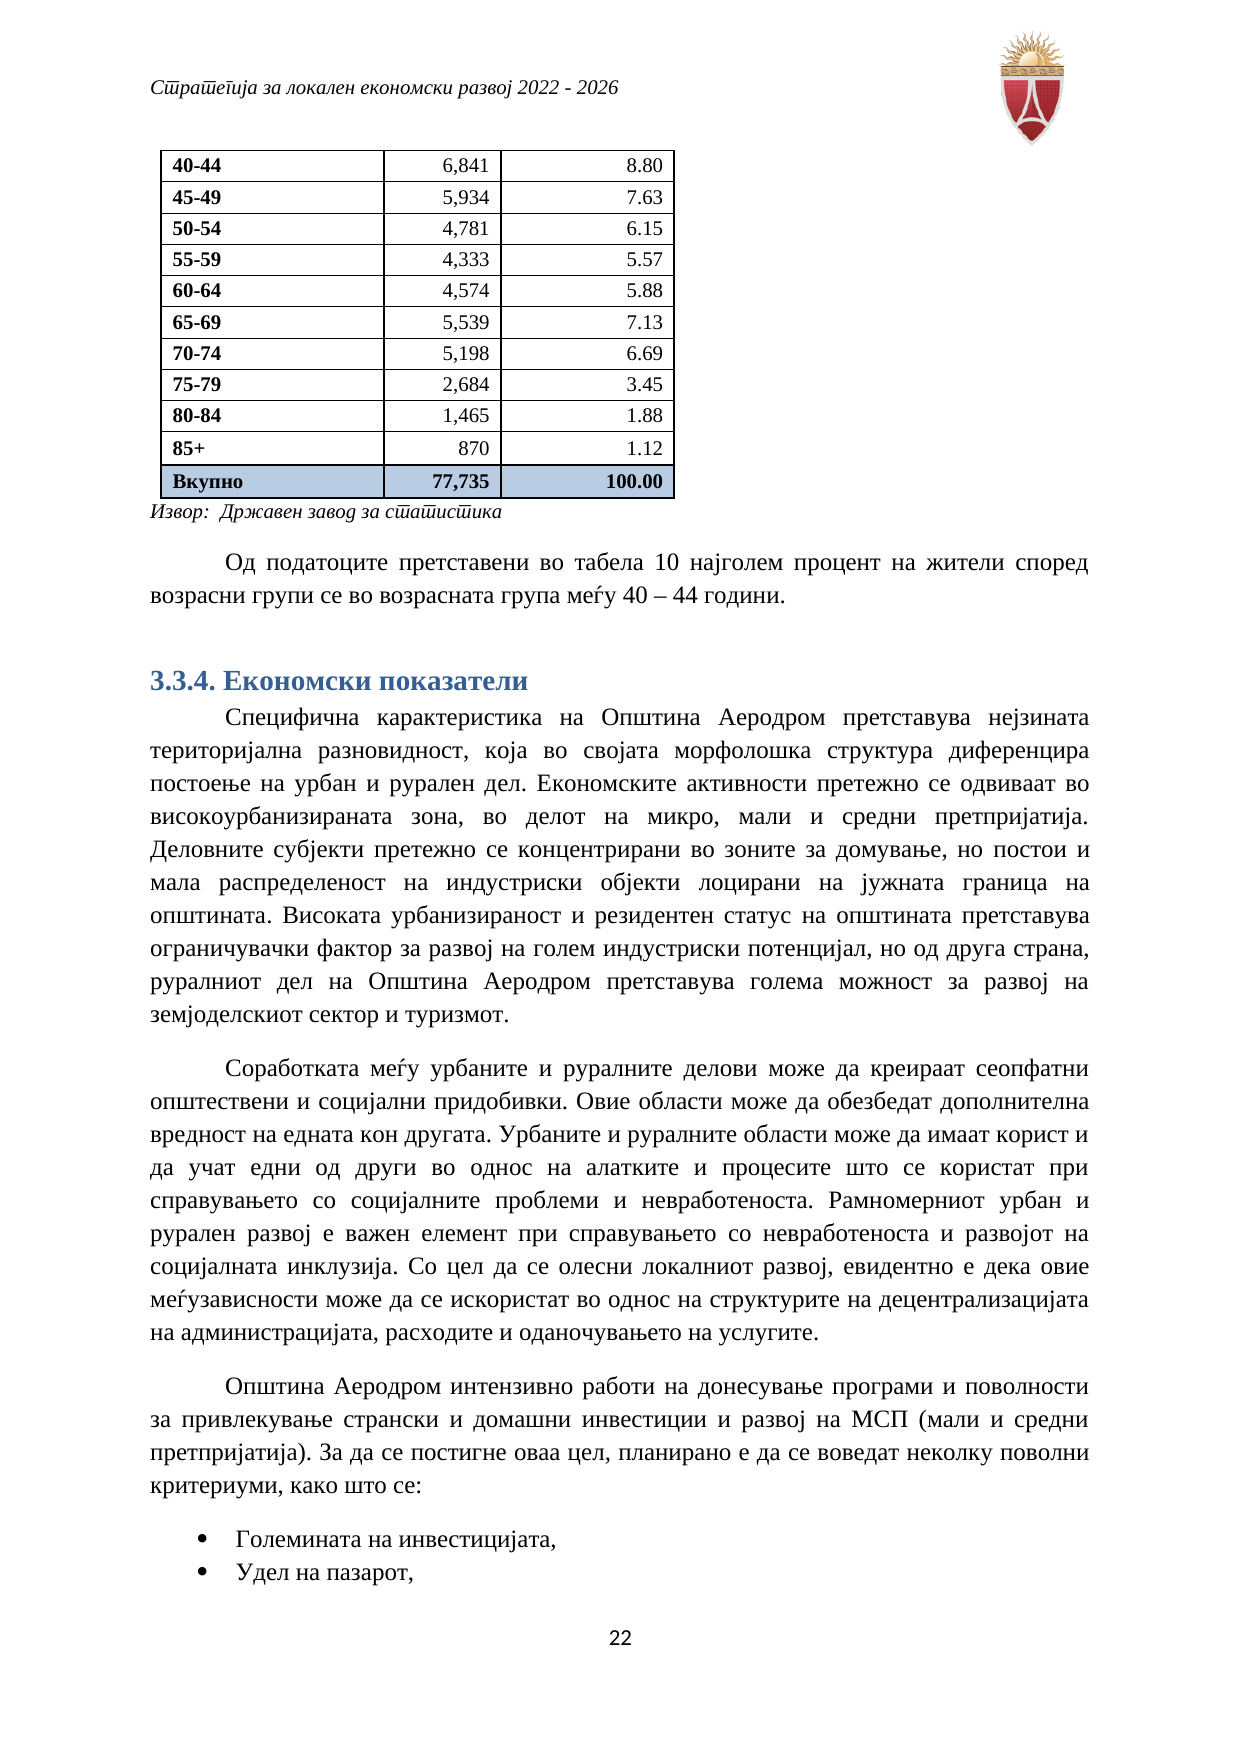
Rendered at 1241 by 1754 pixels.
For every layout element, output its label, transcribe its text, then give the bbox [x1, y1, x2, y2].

table_cell 85+ [162, 432, 383, 464]
table_cell 4,781 [385, 214, 500, 244]
table_cell 70-74 [162, 339, 383, 369]
table_cell 80-84 [162, 401, 383, 431]
text Соработката меѓу урбаните и руралните делови може да креираат сеопфатни општествени и социјални придобивки. Овие области може да обезбедат дополнителна вредност на едната кон другата. Урбаните и руралните области може да имаат корист и да учат едни од други во однос на алатките и процесите што се користат при справувањето со социјалните проблеми и невработеноста. Рамномерниот урбан и рурален развој е важен елемент при справувањето со невработеноста и развојот на социјалната инклузија. Со цел да се олесни локалниот развој, евидентно е дека овие меѓузависности може да се искористат во однос на структурите на децентрализацијата на администрацијата, расходите и оданочувањето на услугите. [150, 1053, 1090, 1346]
table_cell 100.00 [502, 466, 673, 497]
table_cell 55-59 [162, 245, 383, 275]
table_cell 1,465 [385, 401, 500, 431]
table_cell 5,934 [385, 182, 500, 212]
text Општина Аеродром интензивно работи на донесување програми и поволности за привлекување странски и домашни инвестиции и развој на МСП (мали и средни претпријатија). За да се постигне оваа цел, планирано е да се воведат неколку поволни критериуми, како што се: [150, 1371, 1090, 1499]
table_cell 5.88 [502, 276, 673, 306]
text Специфична карактеристика на Општина Аеродром претставува нејзината територијална разновидност, која во својата морфолошка структура диференцира постоење на урбан и рурален дел. Економските активности претежно се одвиваат во високоурбанизираната зона, во делот на микро, мали и средни претпријатија. Деловните субјекти претежно се концентрирани во зоните за домување, но постои и мала распределеност на индустриски објекти лоцирани на јужната граница на општината. Високата урбанизираност и резидентен статус на општината претставува ограничувачки фактор за развој на голем индустриски потенцијал, но од друга страна, руралниот дел на Општина Аеродром претставува голема можност за развој на земјоделскиот сектор и туризмот. [150, 702, 1090, 1028]
table_cell 45-49 [162, 182, 383, 212]
table_cell 50-54 [162, 214, 383, 244]
table_cell 1.88 [502, 401, 673, 431]
list Големината на инвестицијата, [198, 1524, 1090, 1553]
table_cell 7.63 [502, 182, 673, 212]
subtitle 3.3.4. Економски показатели [150, 663, 1090, 697]
table_cell 4,574 [385, 276, 500, 306]
list Удел на пазарот, [198, 1557, 1090, 1586]
table_cell 40-44 [162, 151, 383, 181]
table_cell 7.13 [502, 307, 673, 337]
table_cell 4,333 [385, 245, 500, 275]
table_cell 5,198 [385, 339, 500, 369]
table_cell 870 [385, 432, 500, 464]
table_cell 6.15 [502, 214, 673, 244]
table_cell Вкупно [162, 466, 383, 497]
table_cell 77,735 [385, 466, 500, 497]
table_cell 1.12 [502, 432, 673, 464]
table_cell 8.80 [502, 151, 673, 181]
table_cell 6.69 [502, 339, 673, 369]
table_cell 60-64 [162, 276, 383, 306]
table_cell 3.45 [502, 370, 673, 400]
table_cell 5.57 [502, 245, 673, 275]
picture [975, 28, 1091, 147]
text Извор: Државен завод за статистика [150, 499, 1090, 523]
table_cell 6,841 [385, 151, 500, 181]
table_cell 75-79 [162, 370, 383, 400]
table_cell 2,684 [385, 370, 500, 400]
table_cell 65-69 [162, 307, 383, 337]
text Од податоците претставени во табела 10 најголем процент на жители според возрасни групи се во возрасната група меѓу 40 – 44 години. [150, 547, 1090, 609]
table_cell 5,539 [385, 307, 500, 337]
